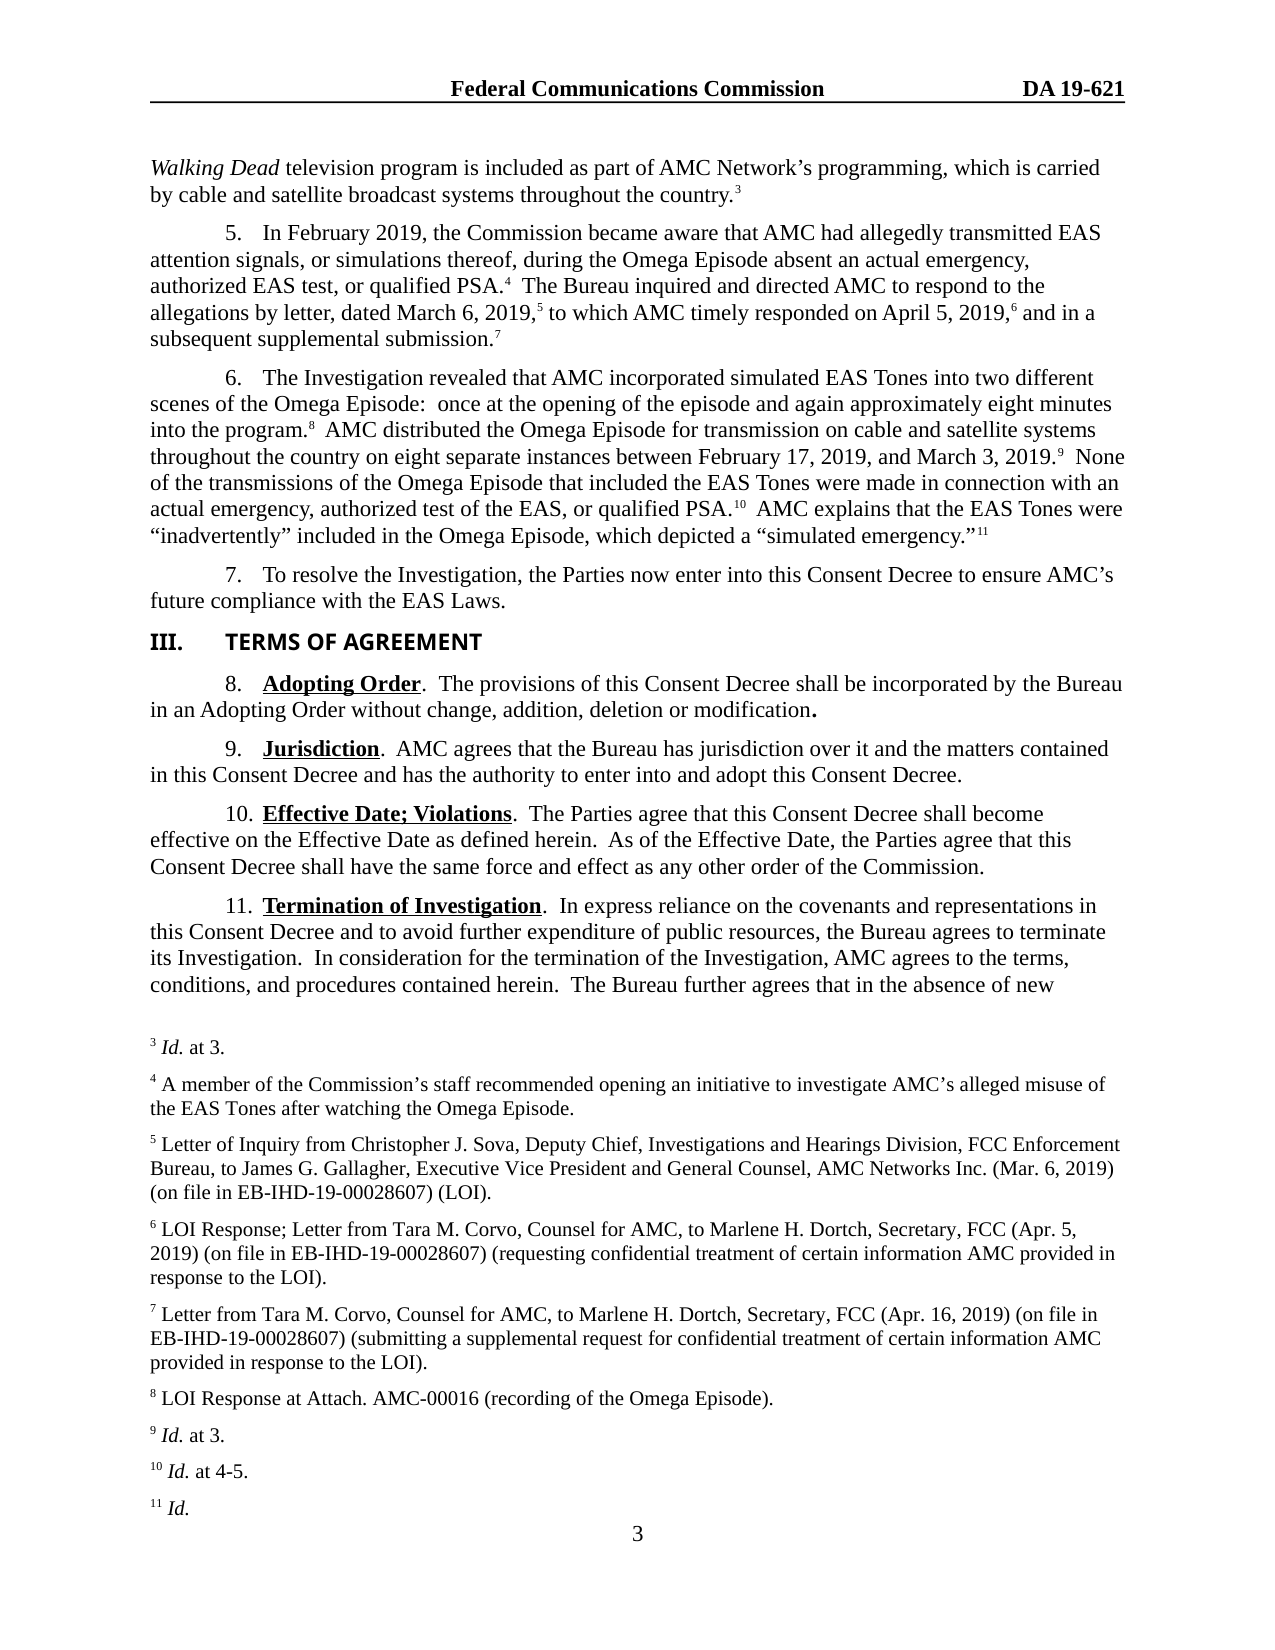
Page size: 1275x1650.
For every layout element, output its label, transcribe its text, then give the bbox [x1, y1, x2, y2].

list Termination of Investigation. In express reliance on the covenants and representations in this Consent Decree and to avoid further expenditure of public resources, the Bureau agrees to terminate its Investigation. In consideration for the termination of the Investigation, AMC agrees to the terms, conditions, and procedures contained herein. The Bureau further agrees that in the absence of new material evidence, it will not use the facts developed in the Investigation through the Effective Date, or the existence of this Consent Decree, to institute, on its own motion, any new proceeding, formal or informal, or take any action on its own motion against AMC concerning the matters that were the subject of the Investigation. The Bureau also agrees that, in the absence of new material evidence, it will not use the facts developed in the Investigation through the Effective Date, or use the existence of this Consent Decree, to institute on its own motion any proceeding, formal or informal, or to set for hearing the question of AMC’s basic qualifications, including its character qualifications, to be a Commission licensee or to hold Commission licenses or authorizations. [150, 892, 1125, 997]
subtitle TERMS OF AGREEMENT [150, 626, 1125, 657]
list Adopting Order. The provisions of this Consent Decree shall be incorporated by the Bureau in an Adopting Order without change, addition, deletion or modification. [150, 670, 1125, 722]
list Effective Date; Violations. The Parties agree that this Consent Decree shall become effective on the Effective Date as defined herein. As of the Effective Date, the Parties agree that this Consent Decree shall have the same force and effect as any other order of the Commission. [150, 800, 1125, 879]
list In February 2019, the Commission became aware that AMC had allegedly transmitted EAS attention signals, or simulations thereof, during the Omega Episode absent an actual emergency, authorized EAS test, or qualified PSA. The Bureau inquired and directed AMC to respond to the allegations by letter, dated March 6, 2019, to which AMC timely responded on April 5, 2019, and in a subsequent supplemental submission. [150, 219, 1125, 351]
list The Investigation revealed that AMC incorporated simulated EAS Tones into two different scenes of the Omega Episode: once at the opening of the episode and again approximately eight minutes into the program. AMC distributed the Omega Episode for transmission on cable and satellite systems throughout the country on eight separate instances between February 17, 2019, and March 3, 2019. None of the transmissions of the Omega Episode that included the EAS Tones were made in connection with an actual emergency, authorized test of the EAS, or qualified PSA. AMC explains that the EAS Tones were “inadvertently” included in the Omega Episode, which depicted a “simulated emergency.” [150, 364, 1125, 548]
list AMC is a media and entertainment company headquartered in New York City that owns and operates several widely distributed cable television networks, including AMC Network. The Walking Dead television program is included as part of AMC Network’s programming, which is carried by cable and satellite broadcast systems throughout the country. [150, 154, 1125, 207]
list Jurisdiction. AMC agrees that the Bureau has jurisdiction over it and the matters contained in this Consent Decree and has the authority to enter into and adopt this Consent Decree. [150, 735, 1125, 788]
list To resolve the Investigation, the Parties now enter into this Consent Decree to ensure AMC’s future compliance with the EAS Laws. [150, 561, 1125, 613]
